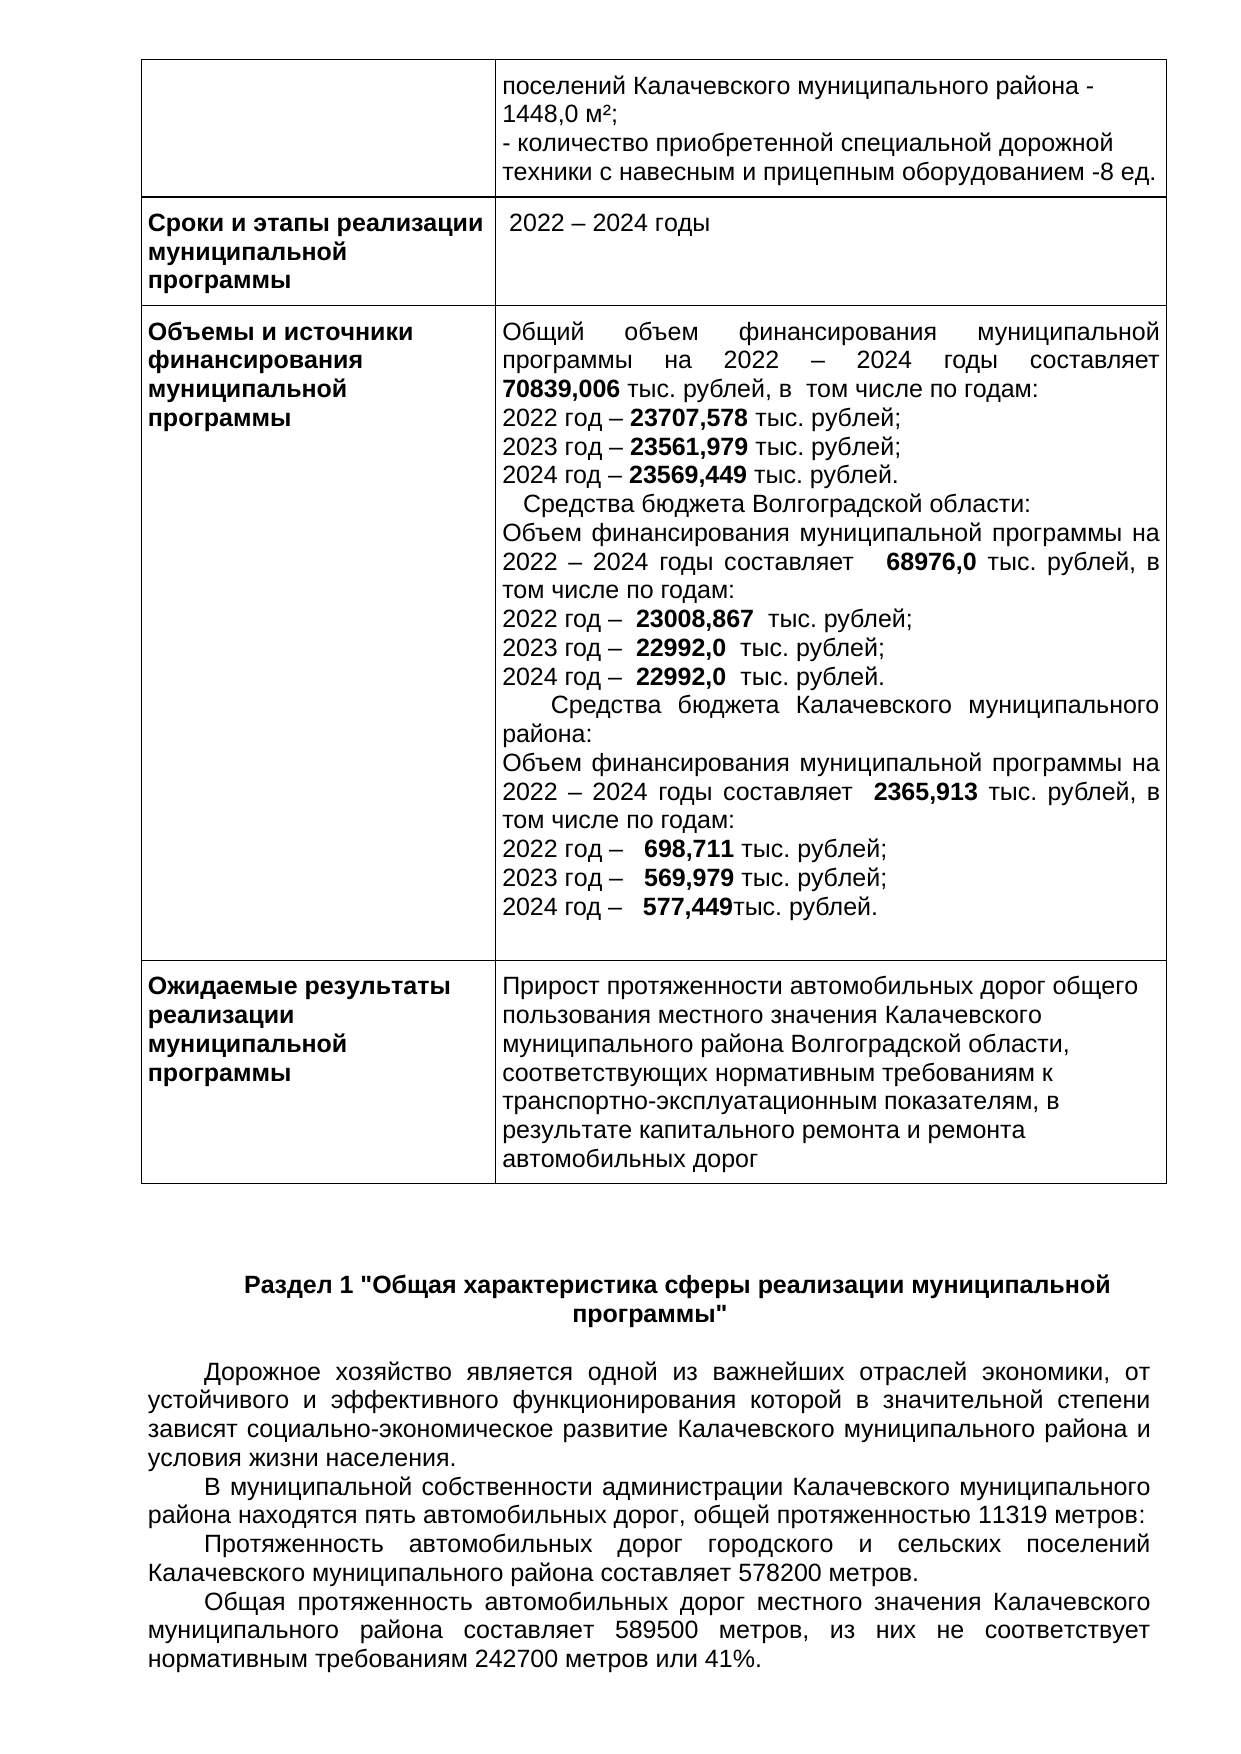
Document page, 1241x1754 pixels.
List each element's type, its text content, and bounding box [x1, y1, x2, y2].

text Дорожное хозяйство является одной из важнейших отраслей экономики, от устойчивого и эффективного функционирования которой в значительной степени зависят социально-экономическое развитие Калачевского муниципального района и условия жизни населения. [148, 1357, 1152, 1472]
table_cell Прирост протяженности автомобильных дорог общего пользования местного значения Калачевского муниципального района Волгоградской области, соответствующих нормативным требованиям к транспортно-эксплуатационным показателям, в результате капитального ремонта и ремонта автомобильных дорог [496, 961, 1166, 1183]
table_cell 2022 – 2024 годы [496, 198, 1166, 305]
table_cell Ожидаемые результаты реализации муниципальной программы [142, 961, 495, 1183]
table_cell Сроки и этапы реализации муниципальной программы [142, 198, 495, 305]
table_cell Объемы и источники финансирования муниципальной программы [142, 306, 495, 960]
text Протяженность автомобильных дорог городского и сельских поселений Калачевского муниципального района составляет 578200 метров. [148, 1529, 1152, 1587]
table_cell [142, 60, 495, 196]
text Общая протяженность автомобильных дорог местного значения Калачевского муниципального района составляет 589500 метров, из них не соответствует нормативным требованиям 242700 метров или 41%. [148, 1587, 1152, 1673]
text В муниципальной собственности администрации Калачевского муниципального района находятся пять автомобильных дорог, общей протяженностью 11319 метров: [148, 1472, 1152, 1529]
text Раздел 1 "Общая характеристика сферы реализации муниципальной программы" [148, 1271, 1152, 1328]
table_cell Общий объем финансирования муниципальной программы на 2022 – 2024 годы составляет 70839,006 тыс. рублей, в том числе по годам: 2022 год – 23707,578 тыс. рублей; 2023 год – 23561,979 тыс. рублей; 2024 год – 23569,449 тыс. рублей. Средства бюджета Волгоградской области: Объем финансирования муниципальной программы на 2022 – 2024 годы составляет 68976,0 тыс. рублей, в том числе по годам: 2022 год – 23008,867 тыс. рублей; 2023 год – 22992,0 тыс. рублей; 2024 год – 22992,0 тыс. рублей. Средства бюджета Калачевского муниципального района: Объем финансирования муниципальной программы на 2022 – 2024 годы составляет 2365,913 тыс. рублей, в том числе по годам: 2022 год – 698,711 тыс. рублей; 2023 год – 569,979 тыс. рублей; 2024 год – 577,449тыс. рублей. [496, 306, 1166, 960]
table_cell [496, 60, 1166, 196]
